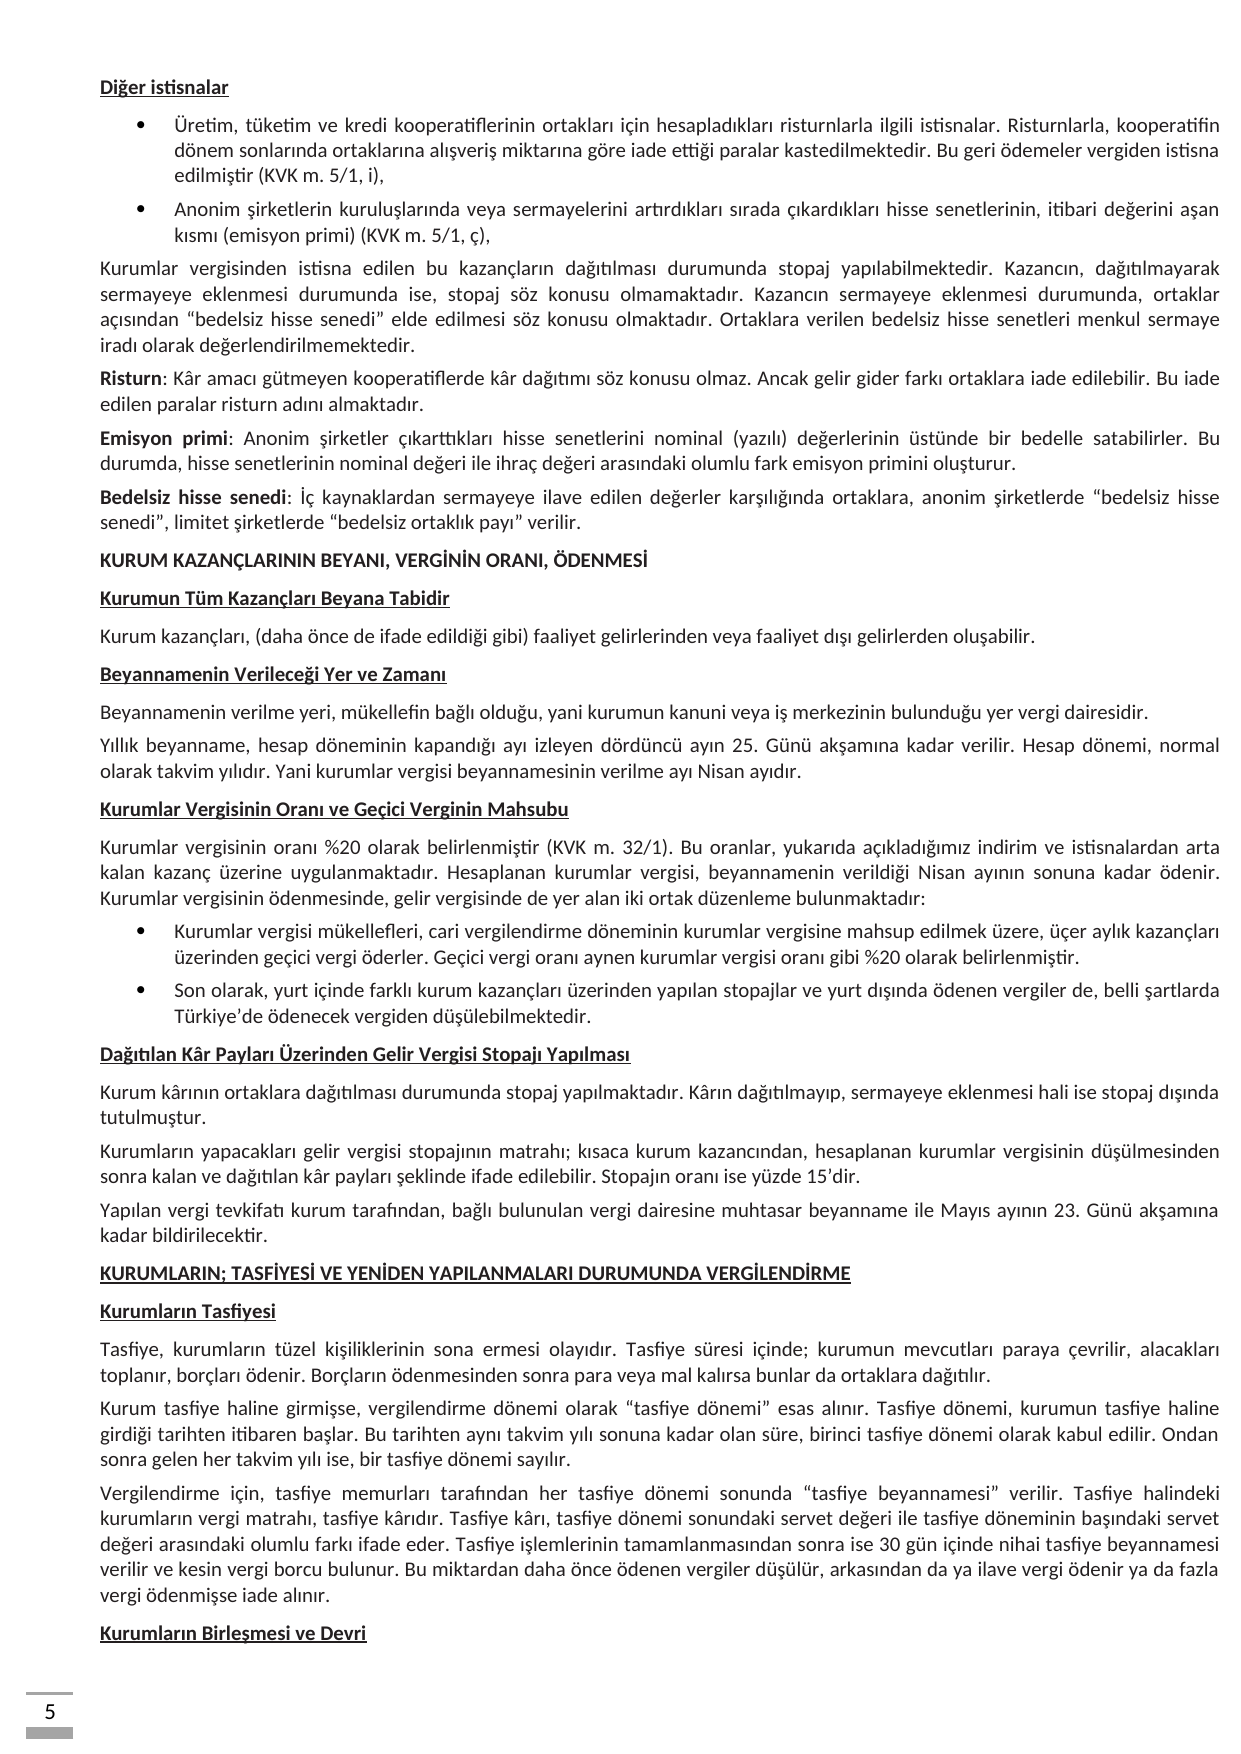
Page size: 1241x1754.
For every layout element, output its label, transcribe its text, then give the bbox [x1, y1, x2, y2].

text Yıllık beyanname, hesap döneminin kapandığı ayı izleyen dördüncü ayın 25. Günü akşamına kadar verilir. Hesap dönemi, normal olarak takvim yılıdır. Yani kurumlar vergisi beyannamesinin verilme ayı Nisan ayıdır. [100, 733, 1222, 783]
text KURUM KAZANÇLARININ BEYANI, VERGİNİN ORANI, ÖDENMESİ [100, 547, 1222, 573]
text Diğer istisnalar [100, 74, 1222, 99]
text Kurumlar vergisinin oranı %20 olarak belirlenmiştir (KVK m. 32/1). Bu oranlar, yukarıda açıkladığımız indirim ve istisnalardan arta kalan kazanç üzerine uygulanmaktadır. Hesaplanan kurumlar vergisi, beyannamenin verildiği Nisan ayının sonuna kadar ödenir. Kurumlar vergisinin ödenmesinde, gelir vergisinde de yer alan iki ortak düzenleme bulunmaktadır: [100, 834, 1222, 910]
list Anonim şirketlerin kuruluşlarında veya sermayelerini artırdıkları sırada çıkardıkları hisse senetlerinin, itibari değerini aşan kısmı (emisyon primi) (KVK m. 5/1, ç), [137, 196, 1222, 247]
text Kurum kârının ortaklara dağıtılması durumunda stopaj yapılmaktadır. Kârın dağıtılmayıp, sermayeye eklenmesi hali ise stopaj dışında tutulmuştur. [100, 1079, 1222, 1130]
text Beyannamenin Verileceği Yer ve Zamanı [100, 661, 1222, 686]
text Emisyon primi: Anonim şirketler çıkarttıkları hisse senetlerini nominal (yazılı) değerlerinin üstünde bir bedelle satabilirler. Bu durumda, hisse senetlerinin nominal değeri ile ihraç değeri arasındaki olumlu fark emisyon primini oluşturur. [100, 425, 1222, 476]
text Tasfiye, kurumların tüzel kişiliklerinin sona ermesi olayıdır. Tasfiye süresi içinde; kurumun mevcutları paraya çevrilir, alacakları toplanır, borçları ödenir. Borçların ödenmesinden sonra para veya mal kalırsa bunlar da ortaklara dağıtılır. [100, 1336, 1222, 1387]
list Üretim, tüketim ve kredi kooperatiflerinin ortakları için hesapladıkları risturnlarla ilgili istisnalar. Risturnlarla, kooperatifin dönem sonlarında ortaklarına alışveriş miktarına göre iade ettiği paralar kastedilmektedir. Bu geri ödemeler vergiden istisna edilmiştir (KVK m. 5/1, i), [137, 112, 1222, 188]
text Dağıtılan Kâr Payları Üzerinden Gelir Vergisi Stopajı Yapılması [100, 1041, 1222, 1066]
text Beyannamenin verilme yeri, mükellefin bağlı olduğu, yani kurumun kanuni veya iş merkezinin bulunduğu yer vergi dairesidir. [100, 699, 1222, 724]
text Yapılan vergi tevkifatı kurum tarafından, bağlı bulunulan vergi dairesine muhtasar beyanname ile Mayıs ayının 23. Günü akşamına kadar bildirilecektir. [100, 1197, 1222, 1248]
text Kurumun Tüm Kazançları Beyana Tabidir [100, 585, 1222, 611]
text Kurumların Birleşmesi ve Devri [100, 1620, 1222, 1645]
text Kurum kazançları, (daha önce de ifade edildiği gibi) faaliyet gelirlerinden veya faaliyet dışı gelirlerden oluşabilir. [100, 623, 1222, 648]
text Kurumlar vergisinden istisna edilen bu kazançların dağıtılması durumunda stopaj yapılabilmektedir. Kazancın, dağıtılmayarak sermayeye eklenmesi durumunda ise, stopaj söz konusu olmamaktadır. Kazancın sermayeye eklenmesi durumunda, ortaklar açısından “bedelsiz hisse senedi” elde edilmesi söz konusu olmaktadır. Ortaklara verilen bedelsiz hisse senetleri menkul sermaye iradı olarak değerlendirilmemektedir. [100, 256, 1222, 357]
text Kurumlar Vergisinin Oranı ve Geçici Verginin Mahsubu [100, 796, 1222, 821]
list Son olarak, yurt içinde farklı kurum kazançları üzerinden yapılan stopajlar ve yurt dışında ödenen vergiler de, belli şartlarda Türkiye’de ödenecek vergiden düşülebilmektedir. [137, 978, 1222, 1028]
list Kurumlar vergisi mükellefleri, cari vergilendirme döneminin kurumlar vergisine mahsup edilmek üzere, üçer aylık kazançları üzerinden geçici vergi öderler. Geçici vergi oranı aynen kurumlar vergisi oranı gibi %20 olarak belirlenmiştir. [137, 918, 1222, 969]
text Kurumların yapacakları gelir vergisi stopajının matrahı; kısaca kurum kazancından, hesaplanan kurumlar vergisinin düşülmesinden sonra kalan ve dağıtılan kâr payları şeklinde ifade edilebilir. Stopajın oranı ise yüzde 15’dir. [100, 1138, 1222, 1189]
text KURUMLARIN; TASFİYESİ VE YENİDEN YAPILANMALARI DURUMUNDA VERGİLENDİRME [100, 1261, 1222, 1286]
text Kurum tasfiye haline girmişse, vergilendirme dönemi olarak “tasfiye dönemi” esas alınır. Tasfiye dönemi, kurumun tasfiye haline girdiği tarihten itibaren başlar. Bu tarihten aynı takvim yılı sonuna kadar olan süre, birinci tasfiye dönemi olarak kabul edilir. Ondan sonra gelen her takvim yılı ise, bir tasfiye dönemi sayılır. [100, 1396, 1222, 1472]
text Risturn: Kâr amacı gütmeyen kooperatiflerde kâr dağıtımı söz konusu olmaz. Ancak gelir gider farkı ortaklara iade edilebilir. Bu iade edilen paralar risturn adını almaktadır. [100, 366, 1222, 416]
text Kurumların Tasfiyesi [100, 1298, 1222, 1324]
text Vergilendirme için, tasfiye memurları tarafından her tasfiye dönemi sonunda “tasfiye beyannamesi” verilir. Tasfiye halindeki kurumların vergi matrahı, tasfiye kârıdır. Tasfiye kârı, tasfiye dönemi sonundaki servet değeri ile tasfiye döneminin başındaki servet değeri arasındaki olumlu farkı ifade eder. Tasfiye işlemlerinin tamamlanmasından sonra ise 30 gün içinde nihai tasfiye beyannamesi verilir ve kesin vergi borcu bulunur. Bu miktardan daha önce ödenen vergiler düşülür, arkasından da ya ilave vergi ödenir ya da fazla vergi ödenmişse iade alınır. [100, 1480, 1222, 1607]
text Bedelsiz hisse senedi: İç kaynaklardan sermayeye ilave edilen değerler karşılığında ortaklara, anonim şirketlerde “bedelsiz hisse senedi”, limitet şirketlerde “bedelsiz ortaklık payı” verilir. [100, 484, 1222, 535]
